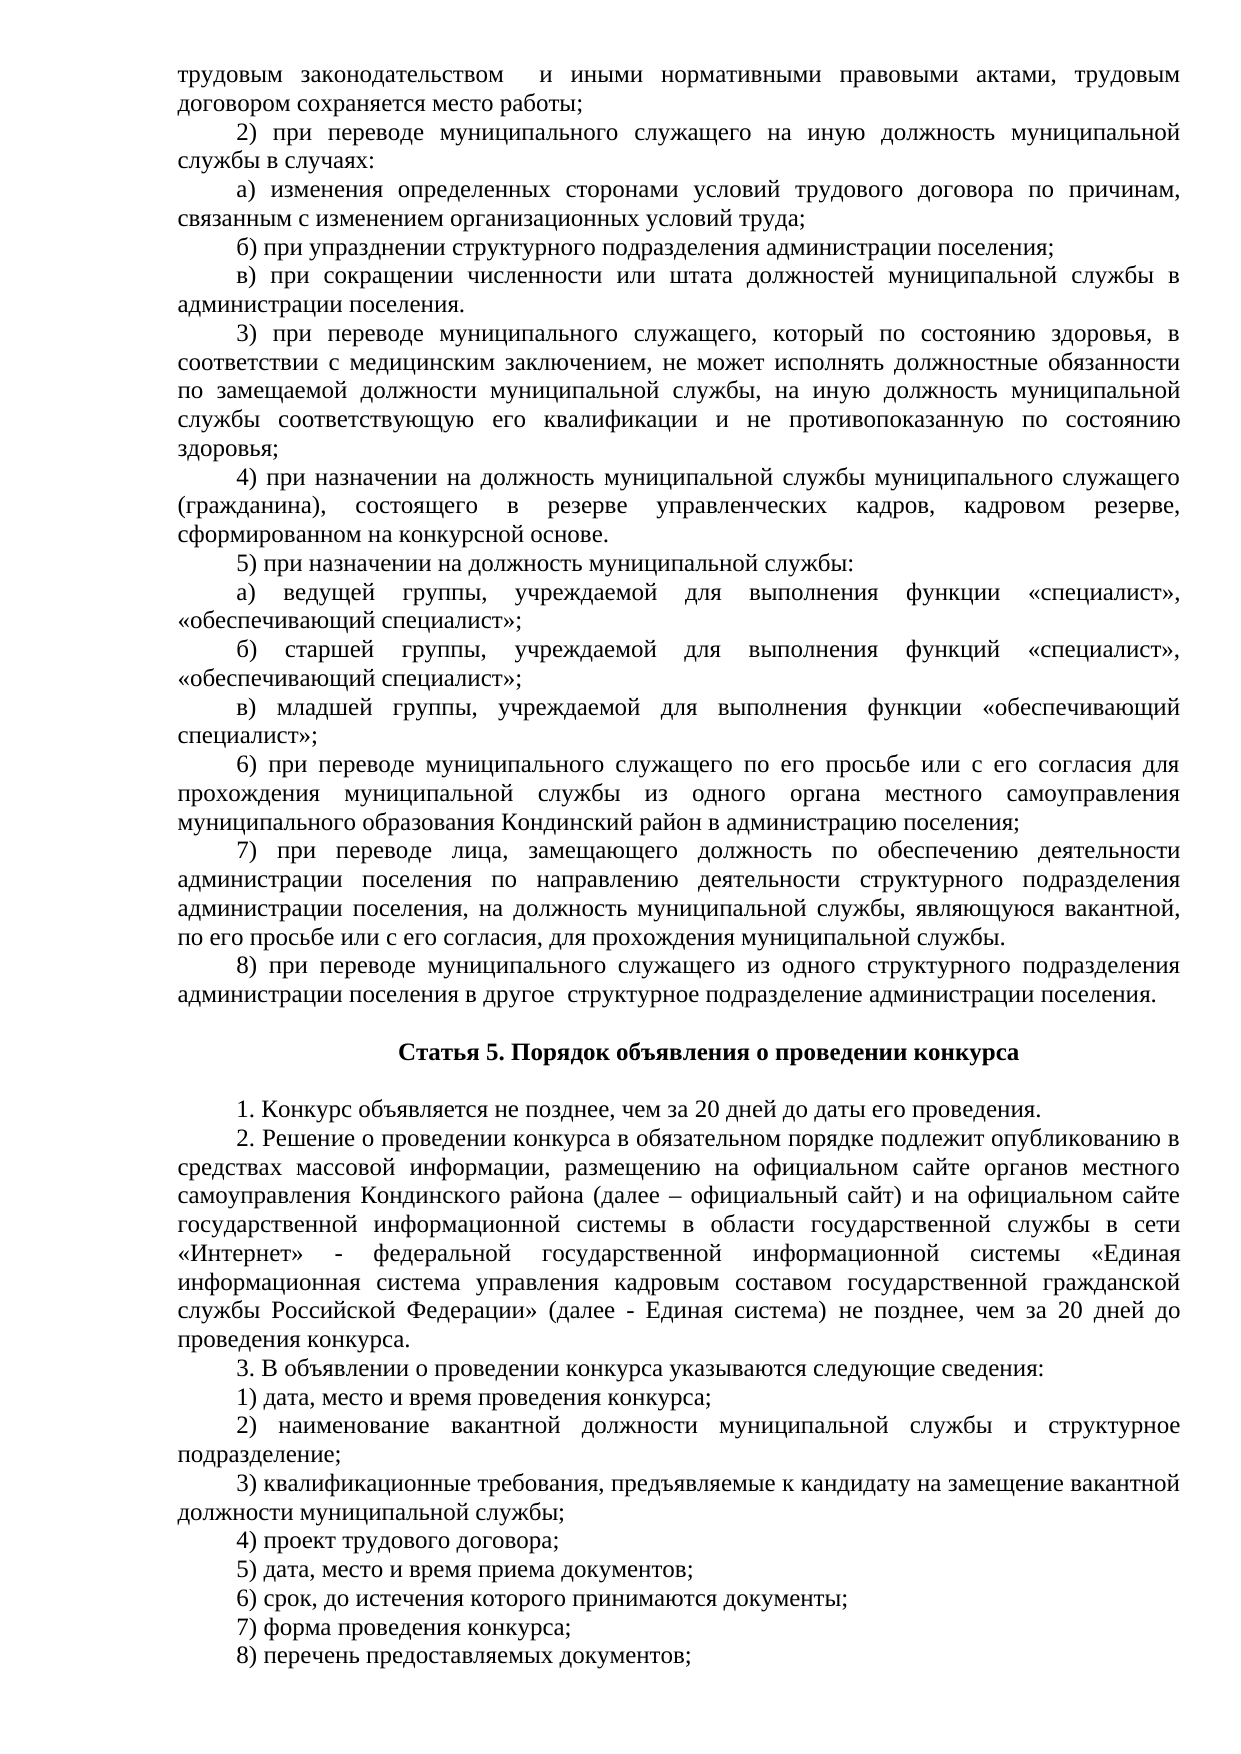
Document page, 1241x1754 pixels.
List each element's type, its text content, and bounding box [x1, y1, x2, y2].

text 8) при переводе муниципального служащего из одного структурного подразделения администрации поселения в другое структурное подразделение администрации поселения. [177, 950, 1181, 1008]
text б) при упразднении структурного подразделения администрации поселения; [177, 232, 1181, 260]
text 7) при переводе лица, замещающего должность по обеспечению деятельности администрации поселения по направлению деятельности структурного подразделения администрации поселения, на должность муниципальной службы, являющуюся вакантной, по его просьбе или с его согласия, для прохождения муниципальной службы. [177, 835, 1181, 950]
text 8) перечень предоставляемых документов; [177, 1640, 1181, 1669]
text 6) при переводе муниципального служащего по его просьбе или с его согласия для прохождения муниципальной службы из одного органа местного самоуправления муниципального образования Кондинский район в администрацию поселения; [177, 749, 1181, 835]
text 6) срок, до истечения которого принимаются документы; [177, 1583, 1181, 1612]
text а) ведущей группы, учреждаемой для выполнения функции «специалист», «обеспечивающий специалист»; [177, 577, 1181, 634]
text б) старшей группы, учреждаемой для выполнения функций «специалист», «обеспечивающий специалист»; [177, 634, 1181, 692]
text 2. Решение о проведении конкурса в обязательном порядке подлежит опубликованию в средствах массовой информации, размещению на официальном сайте органов местного самоуправления Кондинского района (далее – официальный сайт) и на официальном сайте государственной информационной системы в области государственной службы в сети «Интернет» - федеральной государственной информационной системы «Единая информационная система управления кадровым составом государственной гражданской службы Российской Федерации» (далее - Единая система) не позднее, чем за 20 дней до проведения конкурса. [177, 1123, 1181, 1353]
text 7) форма проведения конкурса; [177, 1612, 1181, 1640]
text 3. В объявлении о проведении конкурса указываются следующие сведения: [177, 1353, 1181, 1382]
text 1. Конкурс объявляется не позднее, чем за 20 дней до даты его проведения. [177, 1094, 1181, 1123]
text 4) при назначении на должность муниципальной службы муниципального служащего (гражданина), состоящего в резерве управленческих кадров, кадровом резерве, сформированном на конкурсной основе. [177, 462, 1181, 548]
text в) младшей группы, учреждаемой для выполнения функции «обеспечивающий специалист»; [177, 692, 1181, 749]
text 5) при назначении на должность муниципальной службы: [177, 548, 1181, 577]
text 4) проект трудового договора; [177, 1525, 1181, 1554]
text Статья 5. Порядок объявления о проведении конкурса [177, 1037, 1181, 1065]
text 5) дата, место и время приема документов; [177, 1554, 1181, 1583]
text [177, 59, 1181, 117]
text 2) наименование вакантной должности муниципальной службы и структурное подразделение; [177, 1410, 1181, 1468]
text 3) при переводе муниципального служащего, который по состоянию здоровья, в соответствии с медицинским заключением, не может исполнять должностные обязанности по замещаемой должности муниципальной службы, на иную должность муниципальной службы соответствующую его квалификации и не противопоказанную по состоянию здоровья; [177, 318, 1181, 462]
text 2) при переводе муниципального служащего на иную должность муниципальной службы в случаях: [177, 117, 1181, 174]
text а) изменения определенных сторонами условий трудового договора по причинам, связанным с изменением организационных условий труда; [177, 174, 1181, 232]
text в) при сокращении численности или штата должностей муниципальной службы в администрации поселения. [177, 260, 1181, 318]
text 3) квалификационные требования, предъявляемые к кандидату на замещение вакантной должности муниципальной службы; [177, 1468, 1181, 1525]
text 1) дата, место и время проведения конкурса; [177, 1382, 1181, 1410]
